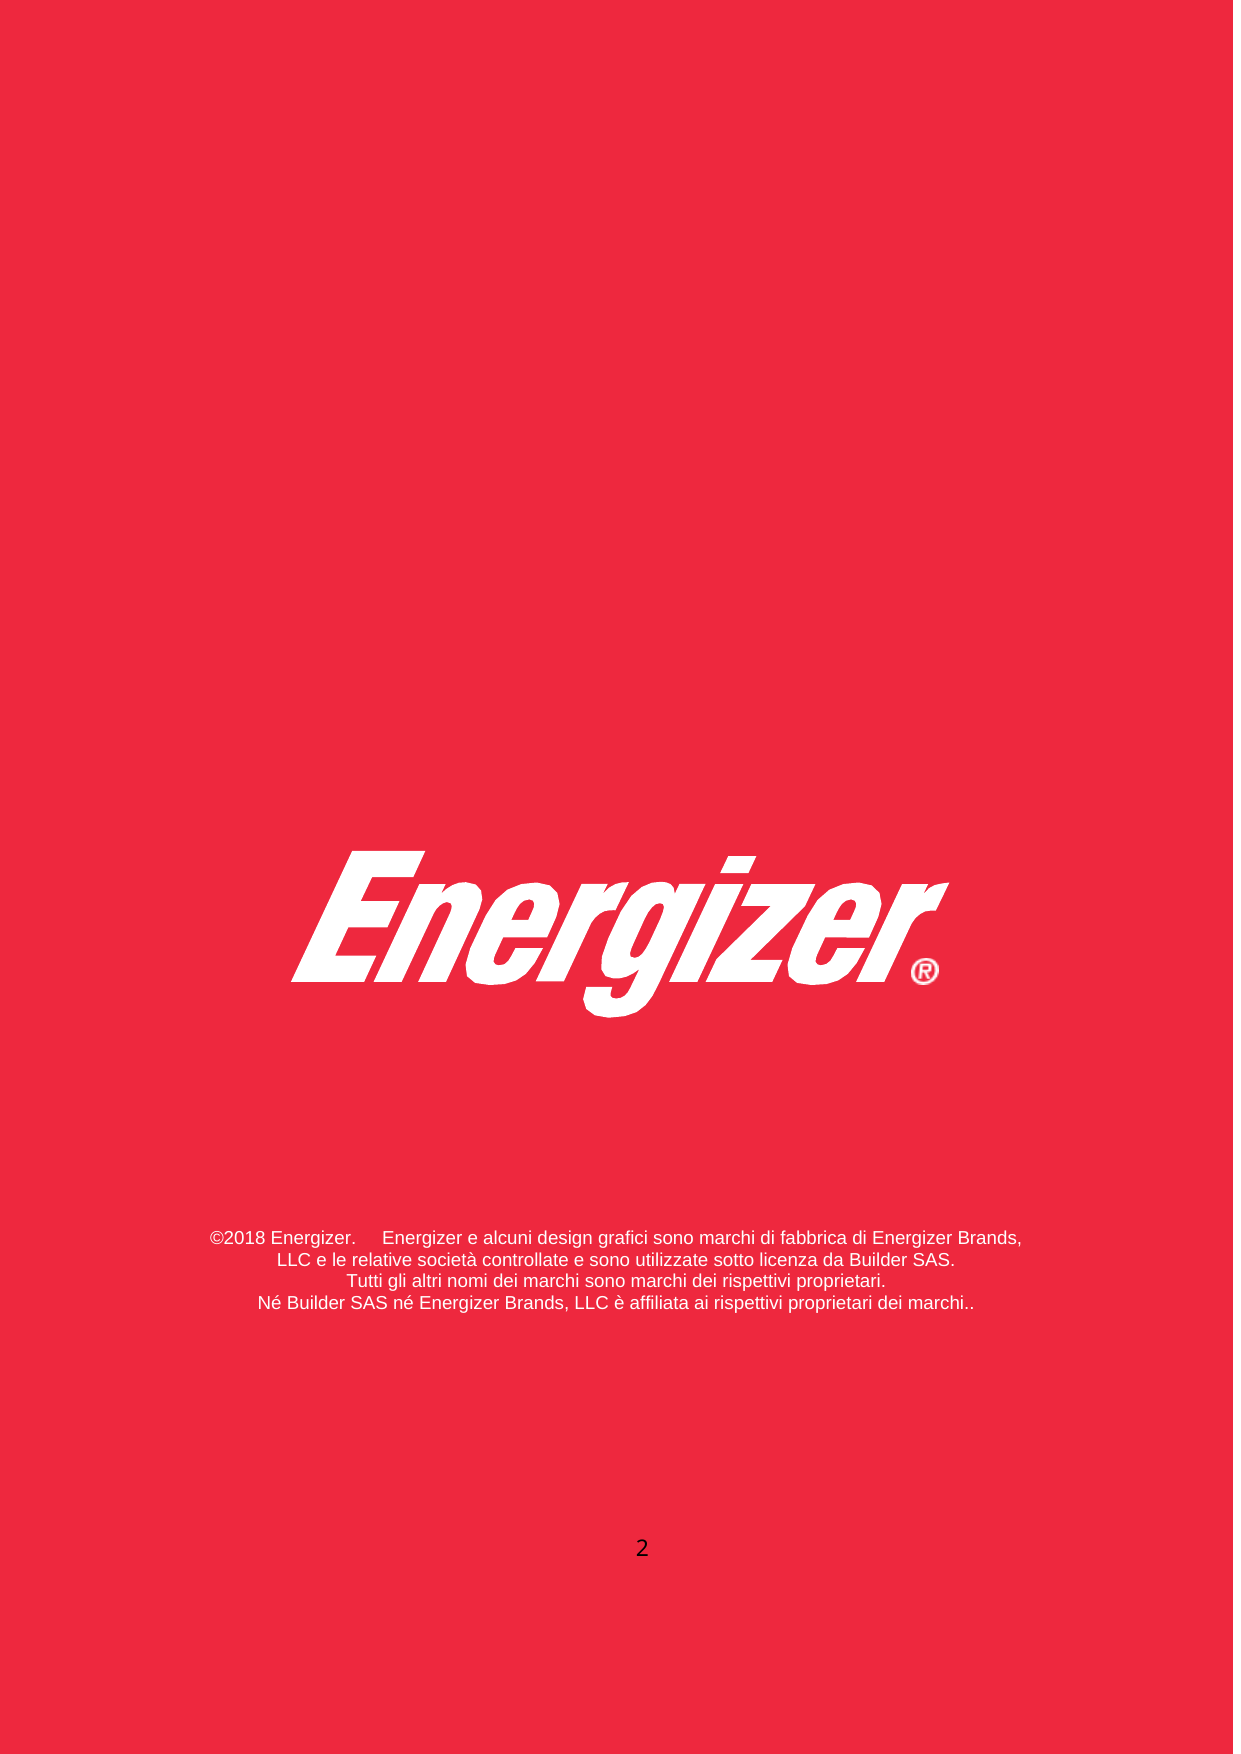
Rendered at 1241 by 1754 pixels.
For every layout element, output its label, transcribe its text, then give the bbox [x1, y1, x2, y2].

text Tutti gli altri nomi dei marchi sono marchi dei rispettivi proprietari. [0, 1270, 1232, 1292]
picture [911, 958, 939, 985]
text Né Builder SAS né Energizer Brands, LLC è affiliata ai rispettivi proprietari dei marchi.. [0, 1292, 1232, 1313]
text ©2018 Energizer. Energizer e alcuni design grafici sono marchi di fabbrica di Energizer Brands, [0, 1227, 1232, 1249]
text LLC e le relative società controllate e sono utilizzate sotto licenza da Builder SAS. [0, 1249, 1232, 1270]
